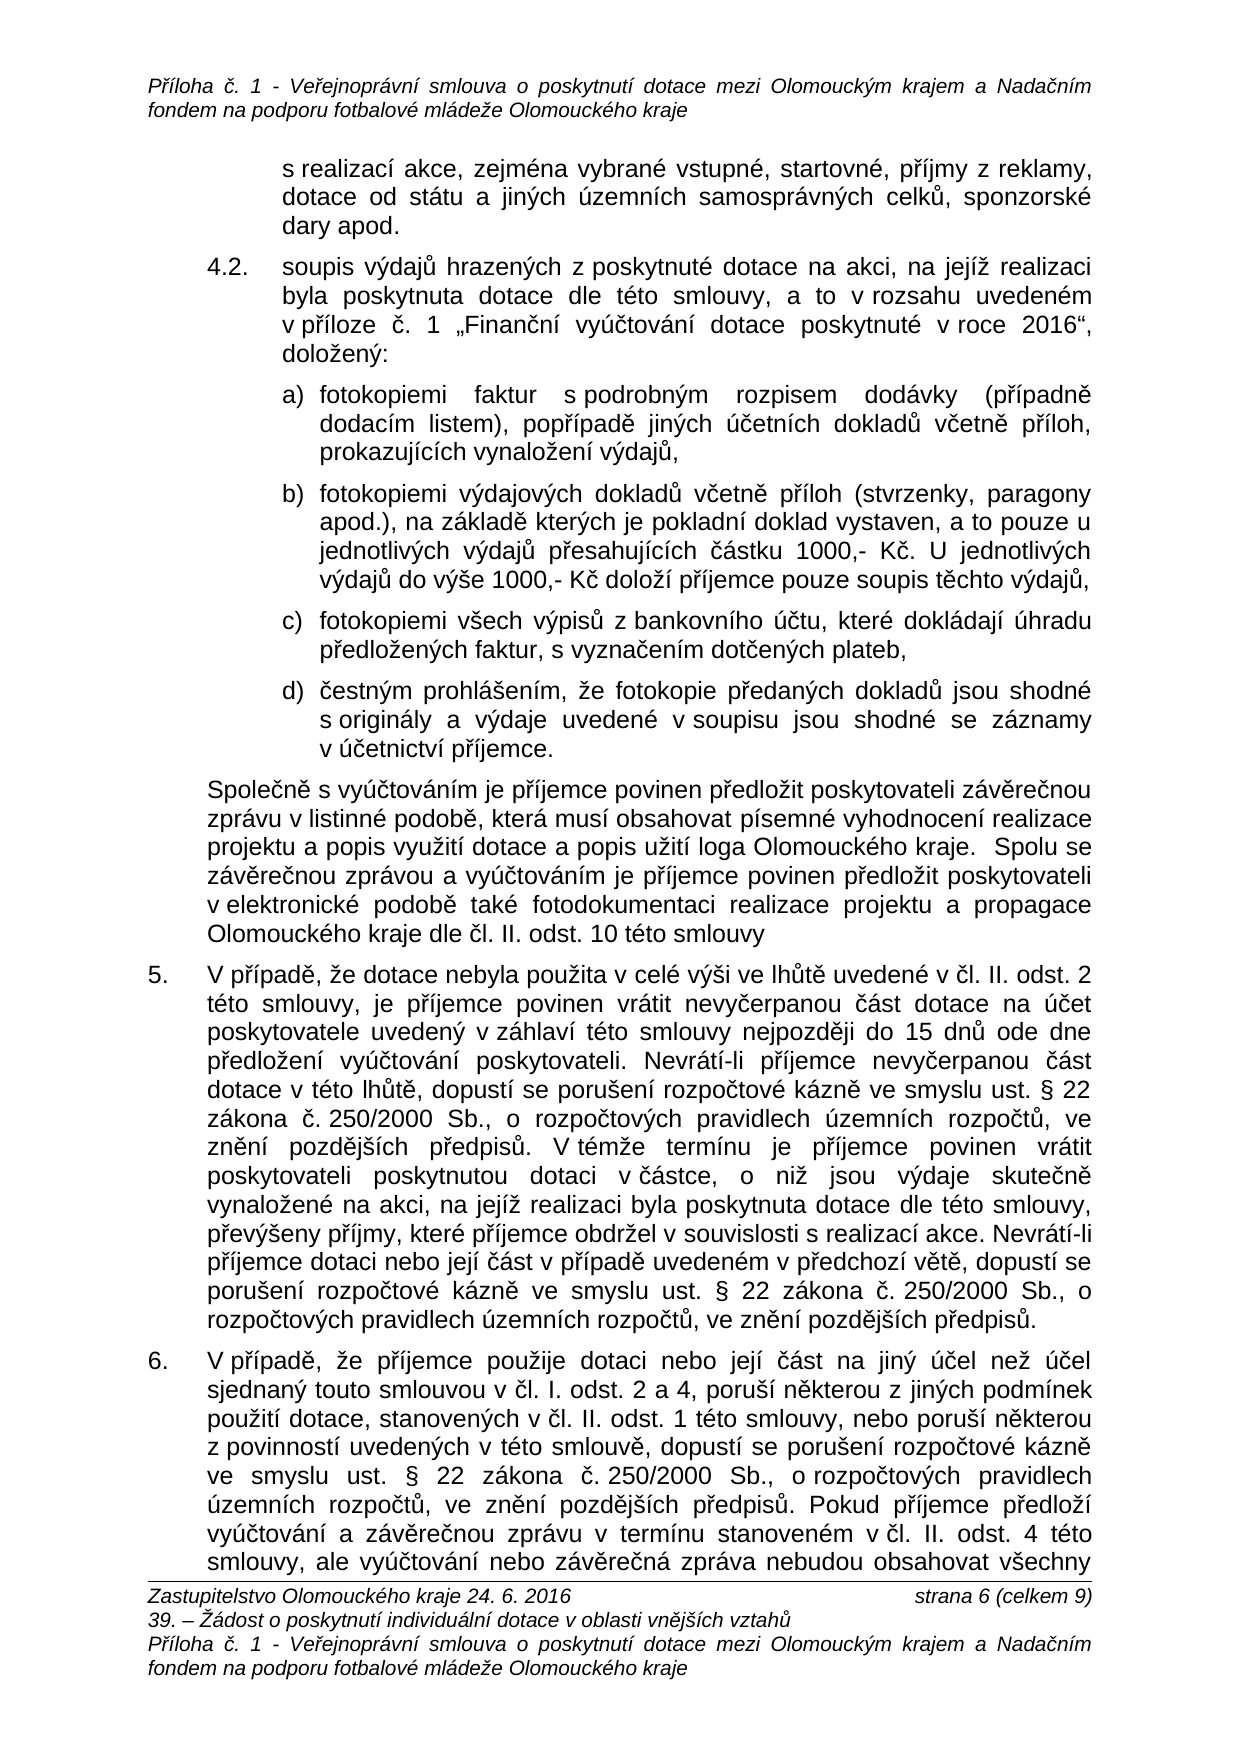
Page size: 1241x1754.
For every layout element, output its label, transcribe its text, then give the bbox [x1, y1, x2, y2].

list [148, 1346, 1092, 1576]
list fotokopiemi faktur s podrobným rozpisem dodávky (případně dodacím listem), popřípadě jiných účetních dokladů včetně příloh, prokazujících vynaložení výdajů, [282, 380, 1092, 466]
list čestným prohlášením, že fotokopie předaných dokladů jsou shodné s originály a výdaje uvedené v soupisu jsou shodné se záznamy v účetnictví příjemce. [282, 676, 1092, 762]
list fotokopiemi výdajových dokladů včetně příloh (stvrzenky, paragony apod.), na základě kterých je pokladní doklad vystaven, a to pouze u jednotlivých výdajů přesahujících částku 1000,- Kč. U jednotlivých výdajů do výše 1000,- Kč doloží příjemce pouze soupis těchto výdajů, [282, 478, 1092, 593]
text Společně s vyúčtováním je příjemce povinen předložit poskytovateli závěrečnou zprávu v listinné podobě, která musí obsahovat písemné vyhodnocení realizace projektu a popis využití dotace a popis užití loga Olomouckého kraje. Spolu se závěrečnou zprávou a vyúčtováním je příjemce povinen předložit poskytovateli v elektronické podobě také fotodokumentaci realizace projektu a propagace Olomouckého kraje dle čl. II. odst. 10 této smlouvy [207, 775, 1092, 947]
list V případě, že dotace nebyla použita v celé výši ve lhůtě uvedené v čl. II. odst. 2 této smlouvy, je příjemce povinen vrátit nevyčerpanou část dotace na účet poskytovatele uvedený v záhlaví této smlouvy nejpozději do 15 dnů ode dne předložení vyúčtování poskytovateli. Nevrátí-li příjemce nevyčerpanou část dotace v této lhůtě, dopustí se porušení rozpočtové kázně ve smyslu ust. § 22 zákona č. 250/2000 Sb., o rozpočtových pravidlech územních rozpočtů, ve znění pozdějších předpisů. V témže termínu je příjemce povinen vrátit poskytovateli poskytnutou dotaci v částce, o niž jsou výdaje skutečně vynaložené na akci, na jejíž realizaci byla poskytnuta dotace dle této smlouvy, převýšeny příjmy, které příjemce obdržel v souvislosti s realizací akce. Nevrátí-li příjemce dotaci nebo její část v případě uvedeném v předchozí větě, dopustí se porušení rozpočtové kázně ve smyslu ust. § 22 zákona č. 250/2000 Sb., o rozpočtových pravidlech územních rozpočtů, ve znění pozdějších předpisů. [148, 960, 1092, 1333]
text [207, 153, 1092, 240]
text 4.2. soupis výdajů hrazených z poskytnuté dotace na akci, na jejíž realizaci byla poskytnuta dotace dle této smlouvy, a to v rozsahu uvedeném v příloze č. 1 „Finanční vyúčtování dotace poskytnuté v roce 2016“, doložený: [207, 252, 1092, 367]
list fotokopiemi všech výpisů z bankovního účtu, které dokládají úhradu předložených faktur, s vyznačením dotčených plateb, [282, 606, 1092, 663]
